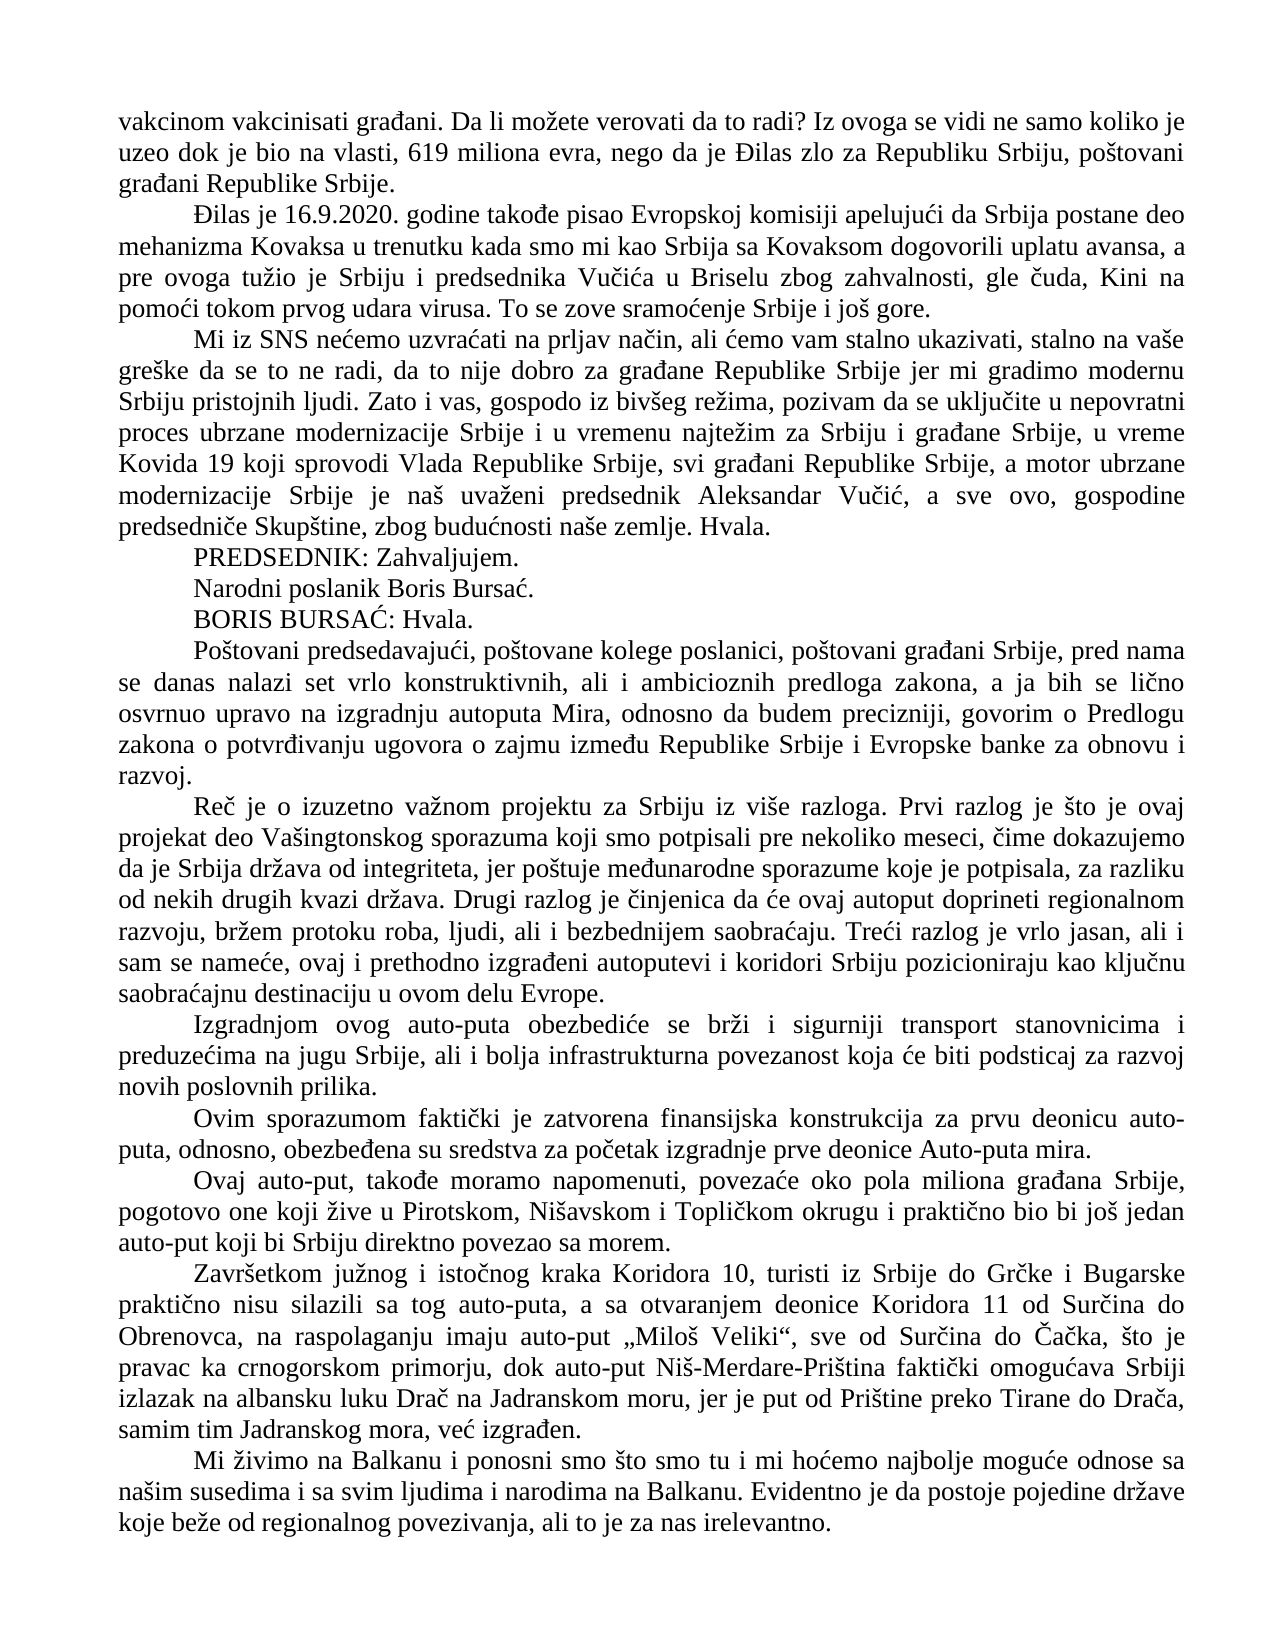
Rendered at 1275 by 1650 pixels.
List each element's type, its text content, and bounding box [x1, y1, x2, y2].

text Narodni poslanik Boris Bursać. [118, 572, 1186, 603]
text Mi živimo na Balkanu i ponosni smo što smo tu i mi hoćemo najbolje moguće odnose sa našim susedima i sa svim ljudima i narodima na Balkanu. Evidentno je da postoje pojedine države koje beže od regionalnog povezivanja, ali to je za nas irelevantno. [118, 1444, 1186, 1538]
text Mi iz SNS nećemo uzvraćati na prljav način, ali ćemo vam stalno ukazivati, stalno na vaše greške da se to ne radi, da to nije dobro za građane Republike Srbije jer mi gradimo modernu Srbiju pristojnih ljudi. Zato i vas, gospodo iz bivšeg režima, pozivam da se uključite u nepovratni proces ubrzane modernizacije Srbije i u vremenu najtežim za Srbiju i građane Srbije, u vreme Kovida 19 koji sprovodi Vlada Republike Srbije, svi građani Republike Srbije, a motor ubrzane modernizacije Srbije je naš uvaženi predsednik Aleksandar Vučić, a sve ovo, gospodine predsedniče Skupštine, zbog budućnosti naše zemlje. Hvala. [118, 323, 1186, 541]
text Ovim sporazumom faktički je zatvorena finansijska konstrukcija za prvu deonicu auto-puta, odnosno, obezbeđena su sredstva za početak izgradnje prve deonice Auto-puta mira. [118, 1102, 1186, 1164]
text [118, 105, 1186, 198]
text Poštovani predsedavajući, poštovane kolege poslanici, poštovani građani Srbije, pred nama se danas nalazi set vrlo konstruktivnih, ali i ambicioznih predloga zakona, a ja bih se lično osvrnuo upravo na izgradnju autoputa Mira, odnosno da budem precizniji, govorim o Predlogu zakona o potvrđivanju ugovora o zajmu između Republike Srbije i Evropske banke za obnovu i razvoj. [118, 634, 1186, 790]
text Reč je o izuzetno važnom projektu za Srbiju iz više razloga. Prvi razlog je što je ovaj projekat deo Vašingtonskog sporazuma koji smo potpisali pre nekoliko meseci, čime dokazujemo da je Srbija država od integriteta, jer poštuje međunarodne sporazume koje je potpisala, za razliku od nekih drugih kvazi država. Drugi razlog je činjenica da će ovaj autoput doprineti regionalnom razvoju, bržem protoku roba, ljudi, ali i bezbednijem saobraćaju. Treći razlog je vrlo jasan, ali i sam se nameće, ovaj i prethodno izgrađeni autoputevi i koridori Srbiju pozicioniraju kao ključnu saobraćajnu destinaciju u ovom delu Evrope. [118, 790, 1186, 1008]
text BORIS BURSAĆ: Hvala. [118, 603, 1186, 634]
text Ovaj auto-put, takođe moramo napomenuti, povezaće oko pola miliona građana Srbije, pogotovo one koji žive u Pirotskom, Nišavskom i Topličkom okrugu i praktično bio bi još jedan auto-put koji bi Srbiju direktno povezao sa morem. [118, 1164, 1186, 1257]
text Završetkom južnog i istočnog kraka Koridora 10, turisti iz Srbije do Grčke i Bugarske praktično nisu silazili sa tog auto-puta, a sa otvaranjem deonice Koridora 11 od Surčina do Obrenovca, na raspolaganju imaju auto-put „Miloš Veliki“, sve od Surčina do Čačka, što je pravac ka crnogorskom primorju, dok auto-put Niš-Merdare-Priština faktički omogućava Srbiji izlazak na albansku luku Drač na Jadranskom moru, jer je put od Prištine preko Tirane do Drača, samim tim Jadranskog mora, već izgrađen. [118, 1257, 1186, 1444]
text PREDSEDNIK: Zahvaljujem. [118, 541, 1186, 572]
text Đilas je 16.9.2020. godine takođe pisao Evropskoj komisiji apelujući da Srbija postane deo mehanizma Kovaksa u trenutku kada smo mi kao Srbija sa Kovaksom dogovorili uplatu avansa, a pre ovoga tužio je Srbiju i predsednika Vučića u Briselu zbog zahvalnosti, gle čuda, Kini na pomoći tokom prvog udara virusa. To se zove sramoćenje Srbije i još gore. [118, 198, 1186, 323]
text Izgradnjom ovog auto-puta obezbediće se brži i sigurniji transport stanovnicima i preduzećima na jugu Srbije, ali i bolja infrastrukturna povezanost koja će biti podsticaj za razvoj novih poslovnih prilika. [118, 1008, 1186, 1102]
